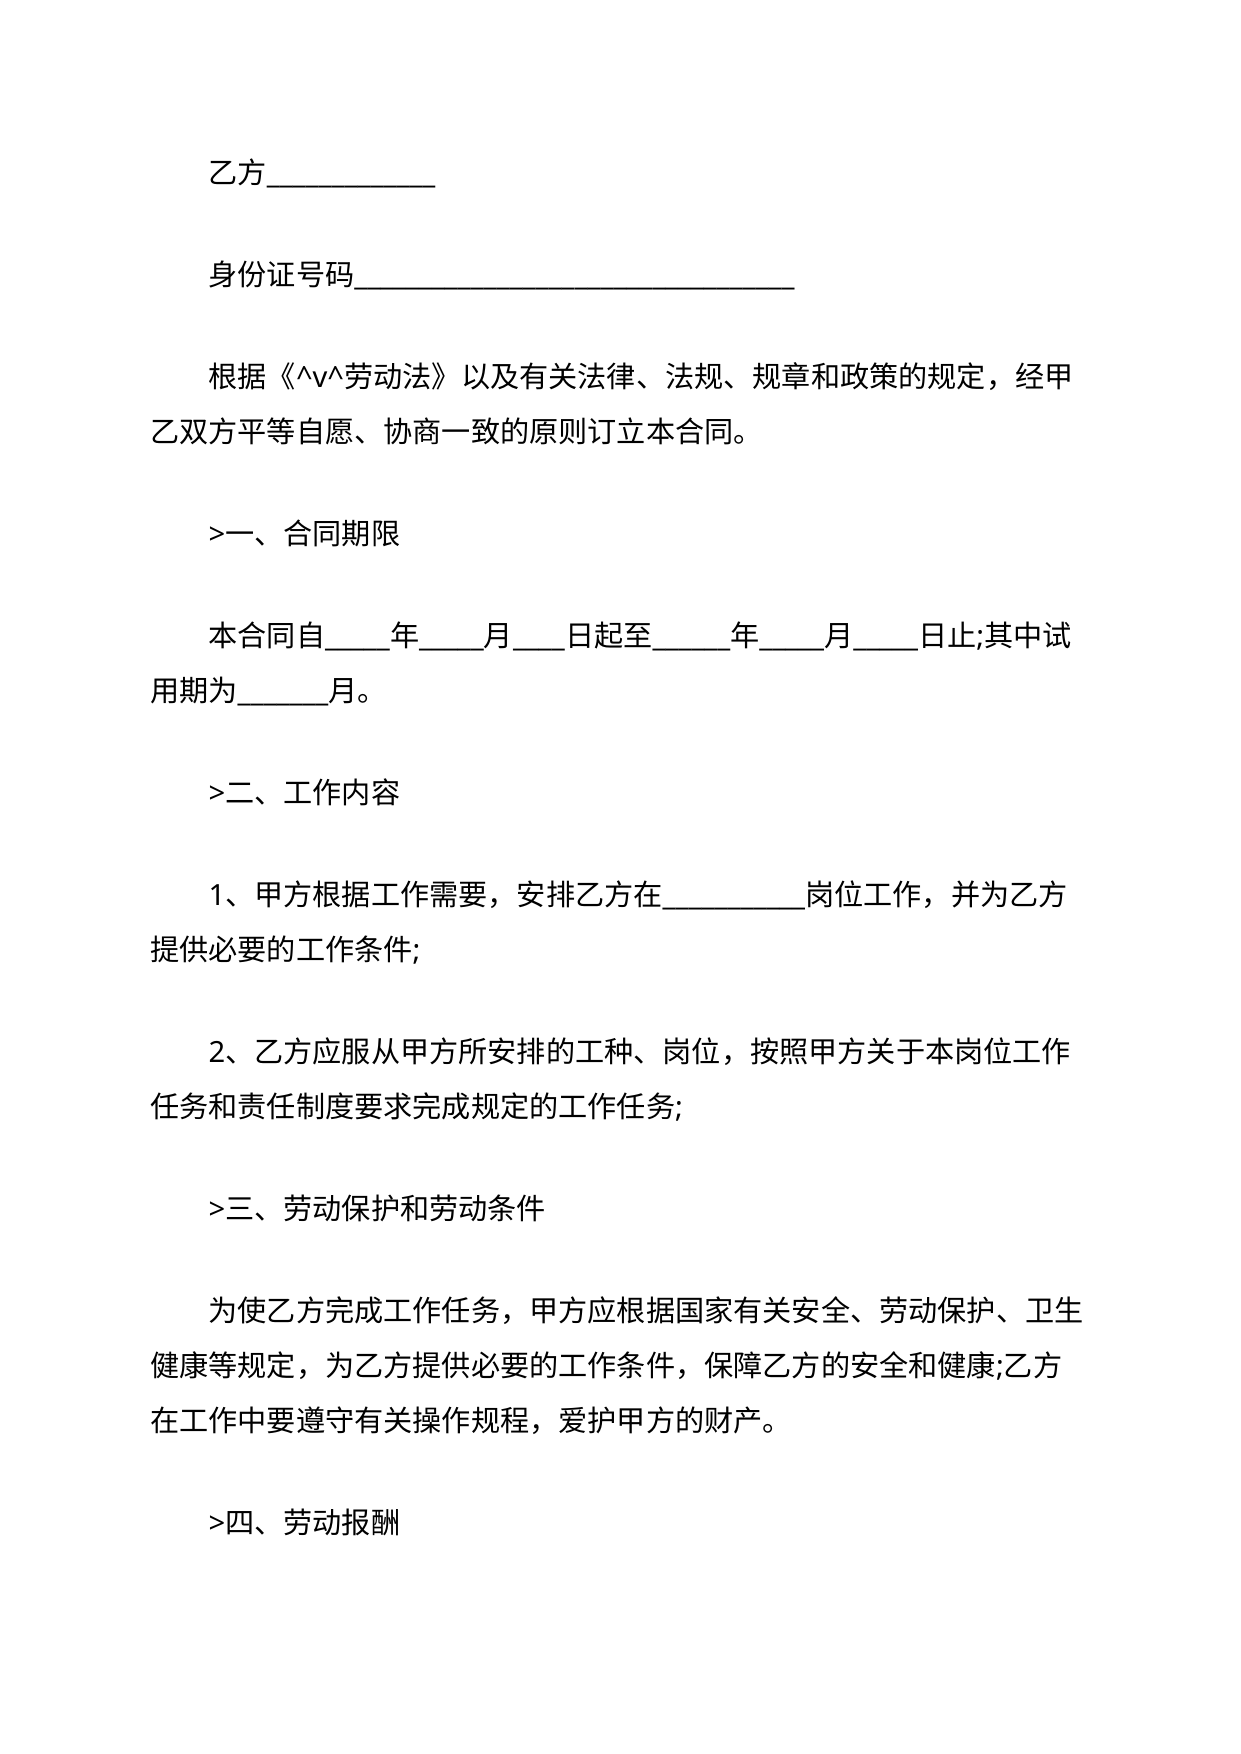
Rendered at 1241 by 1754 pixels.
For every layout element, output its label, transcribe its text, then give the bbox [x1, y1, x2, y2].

text >四、劳动报酬 [150, 1499, 1090, 1542]
text >二、工作内容 [150, 770, 1090, 812]
text 本合同自_____年_____月____日起至______年_____月_____日止;其中试用期为_______月。 [150, 613, 1090, 710]
text 乙方_____________ [150, 150, 1090, 192]
text 根据《^v^劳动法》以及有关法律、法规、规章和政策的规定，经甲乙双方平等自愿、协商一致的原则订立本合同。 [150, 354, 1090, 451]
text 1、甲方根据工作需要，安排乙方在___________岗位工作，并为乙方提供必要的工作条件; [150, 872, 1090, 969]
text 2、乙方应服从甲方所安排的工种、岗位，按照甲方关于本岗位工作任务和责任制度要求完成规定的工作任务; [150, 1029, 1090, 1126]
text >一、合同期限 [150, 511, 1090, 553]
text >三、劳动保护和劳动条件 [150, 1186, 1090, 1228]
text 为使乙方完成工作任务，甲方应根据国家有关安全、劳动保护、卫生健康等规定，为乙方提供必要的工作条件，保障乙方的安全和健康;乙方在工作中要遵守有关操作规程，爱护甲方的财产。 [150, 1288, 1090, 1440]
text 身份证号码__________________________________ [150, 252, 1090, 294]
